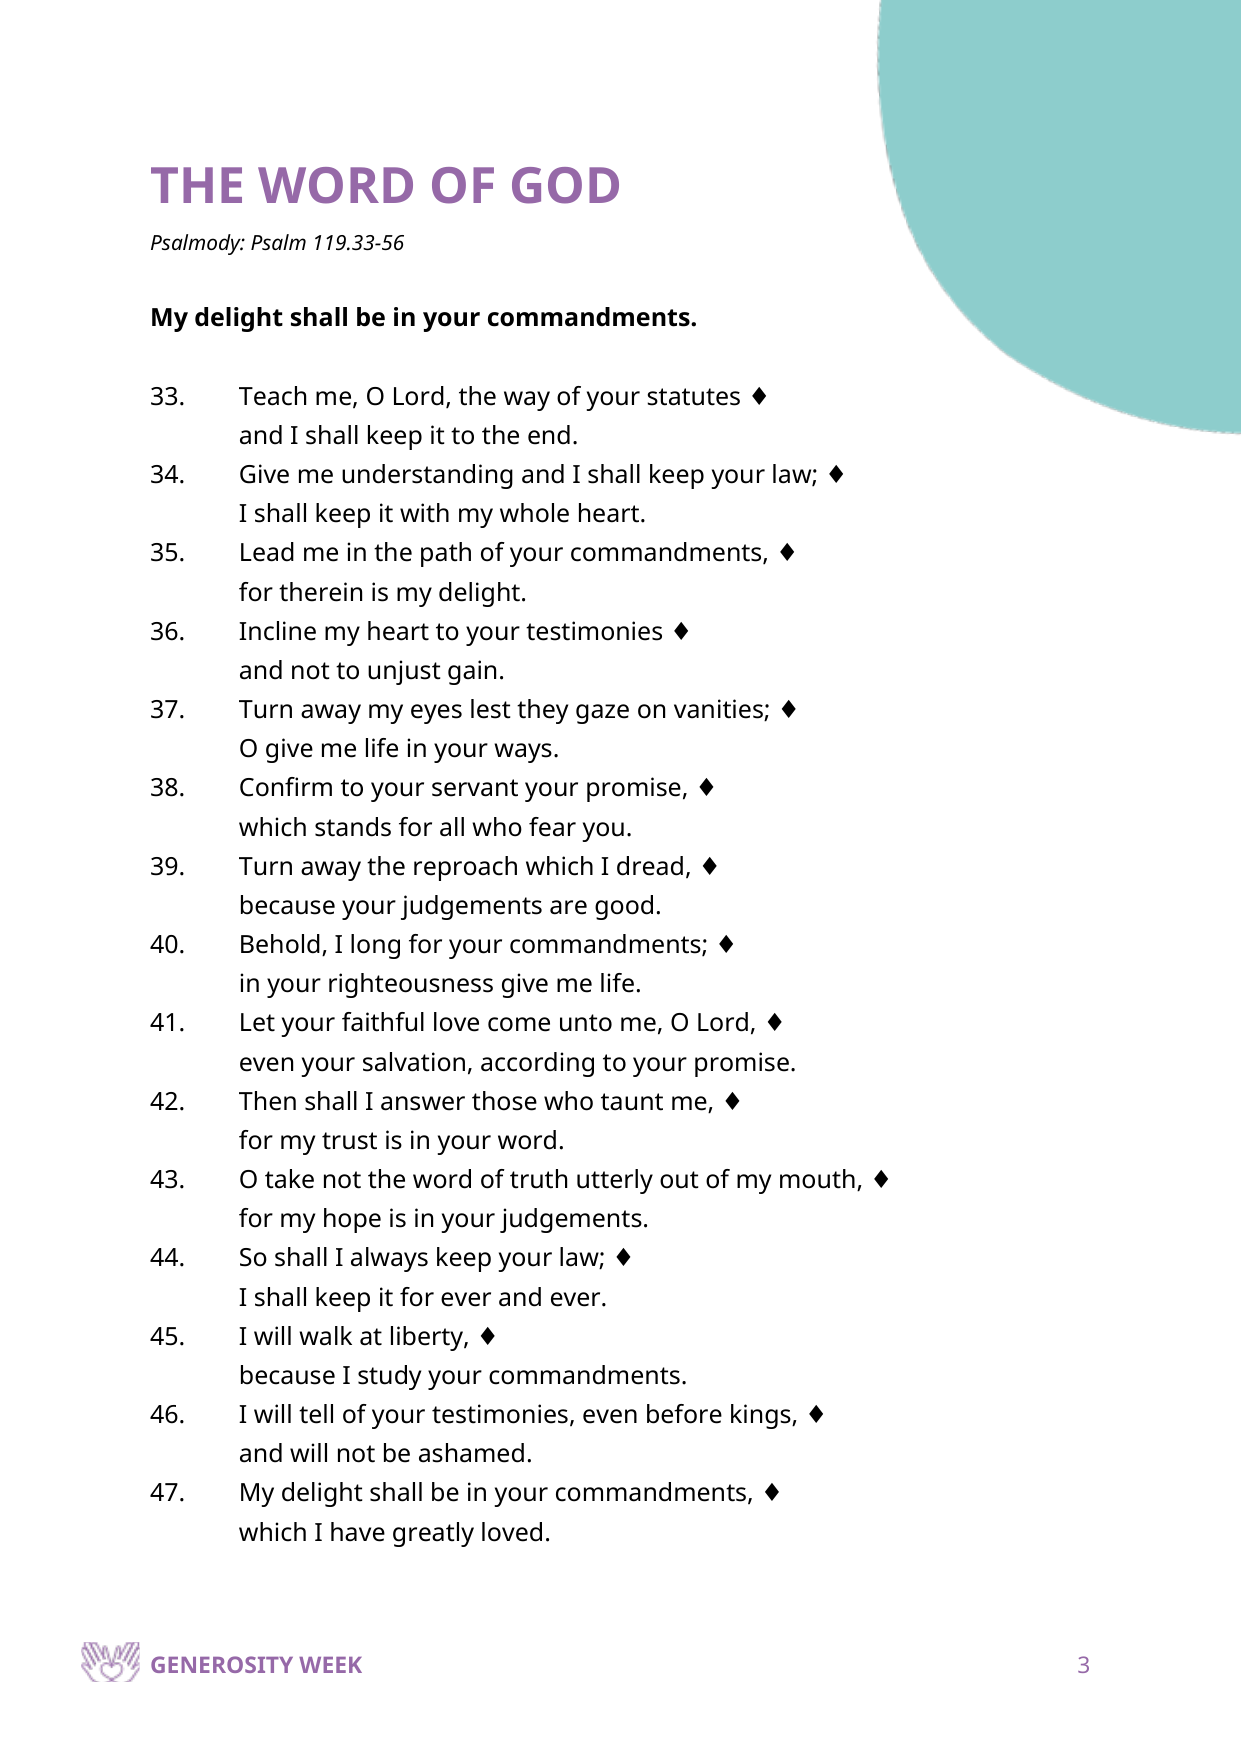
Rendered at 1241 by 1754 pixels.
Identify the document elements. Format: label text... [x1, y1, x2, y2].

list O take not the word of truth utterly out of my mouth, ♦ for my hope is in your judgements. [150, 1162, 1090, 1235]
list Give me understanding and I shall keep your law; ♦ I shall keep it with my whole heart. [150, 457, 1090, 530]
list Behold, I long for your commandments; ♦ in your righteousness give me life. [150, 927, 1090, 1000]
text My delight shall be in your commandments. [150, 300, 980, 334]
list Turn away my eyes lest they gaze on vanities; ♦ O give me life in your ways. [150, 692, 1090, 765]
list Lead me in the path of your commandments, ♦ for therein is my delight. [150, 535, 1090, 608]
list Then shall I answer those who taunt me, ♦ for my trust is in your word. [150, 1083, 1090, 1157]
text Psalmody: Psalm 119.33-56 [150, 228, 921, 257]
list Teach me, O Lord, the way of your statutes ♦ and I shall keep it to the end. [150, 378, 1090, 452]
list Confirm to your servant your promise, ♦ which stands for all who fear you. [150, 770, 1090, 843]
list So shall I always keep your law; ♦ I shall keep it for ever and ever. [150, 1240, 1090, 1313]
text THE WORD OF GOD [150, 150, 903, 218]
list I will walk at liberty, ♦ because I study your commandments. [150, 1318, 1090, 1392]
list Turn away the reproach which I dread, ♦ because your judgements are good. [150, 848, 1090, 922]
list I will tell of your testimonies, even before kings, ♦ and will not be ashamed. [150, 1397, 1090, 1470]
list Let your faithful love come unto me, O Lord, ♦ even your salvation, according to your promise. [150, 1005, 1090, 1078]
list Incline my heart to your testimonies ♦ and not to unjust gain. [150, 613, 1090, 687]
list My delight shall be in your commandments, ♦ which I have greatly loved. [150, 1475, 1090, 1548]
